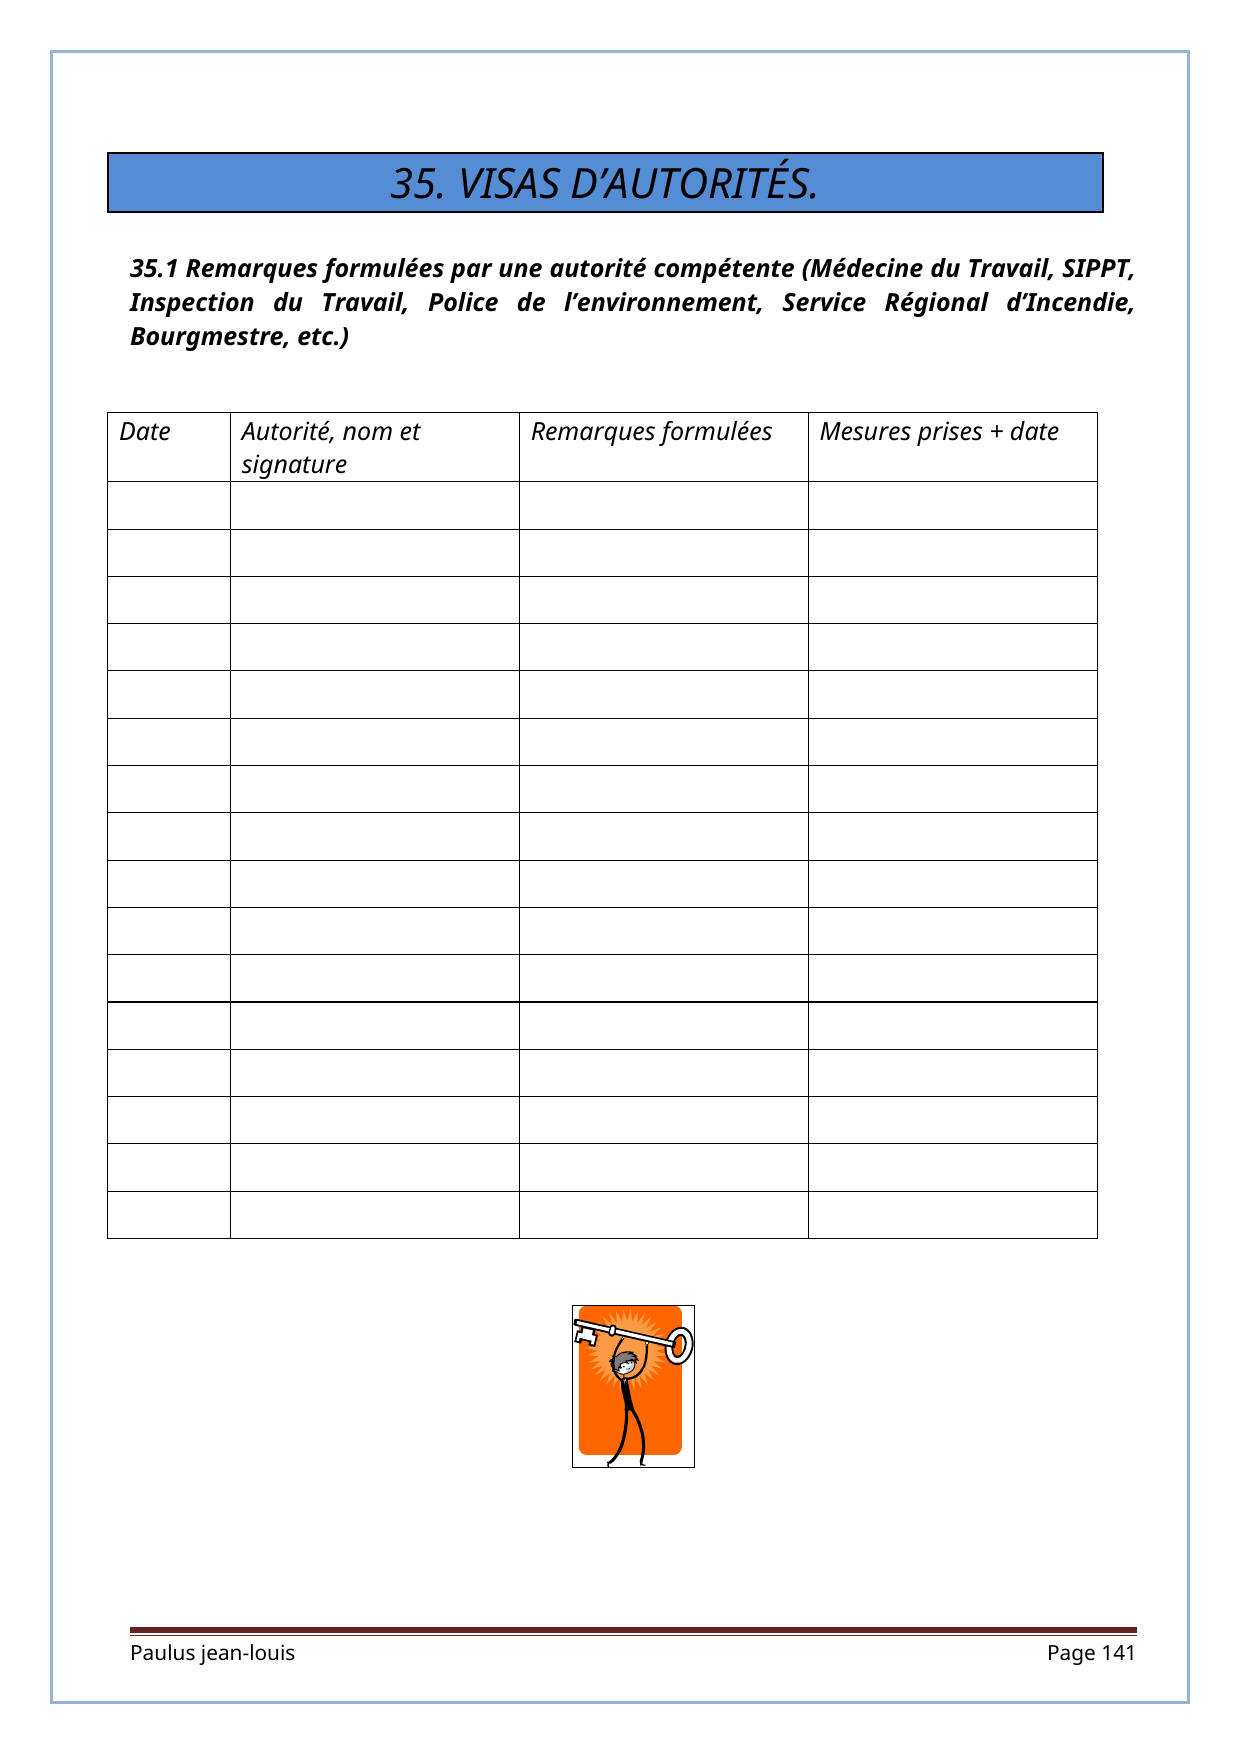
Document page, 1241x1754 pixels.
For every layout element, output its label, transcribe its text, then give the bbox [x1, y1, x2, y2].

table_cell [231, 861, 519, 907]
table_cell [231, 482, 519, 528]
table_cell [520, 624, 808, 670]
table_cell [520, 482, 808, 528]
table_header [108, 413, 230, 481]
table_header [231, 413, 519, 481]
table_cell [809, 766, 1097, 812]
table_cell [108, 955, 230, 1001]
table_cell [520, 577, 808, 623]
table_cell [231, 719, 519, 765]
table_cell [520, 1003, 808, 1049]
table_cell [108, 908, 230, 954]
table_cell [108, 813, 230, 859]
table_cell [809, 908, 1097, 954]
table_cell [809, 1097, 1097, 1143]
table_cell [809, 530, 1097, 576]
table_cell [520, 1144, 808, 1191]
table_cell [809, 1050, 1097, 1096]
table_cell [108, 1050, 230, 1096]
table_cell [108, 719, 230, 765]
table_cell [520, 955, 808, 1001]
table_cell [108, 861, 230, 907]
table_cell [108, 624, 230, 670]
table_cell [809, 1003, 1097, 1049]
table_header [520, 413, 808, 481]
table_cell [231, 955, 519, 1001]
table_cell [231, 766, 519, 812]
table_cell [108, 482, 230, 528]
subtitle 35.1 Remarques formulées par une autorité compétente (Médecine du Travail, SIPPT, Inspection du Travail, Police de l’environnement, Service Régional d’Incendie, Bourgmestre, etc.) [130, 251, 1137, 353]
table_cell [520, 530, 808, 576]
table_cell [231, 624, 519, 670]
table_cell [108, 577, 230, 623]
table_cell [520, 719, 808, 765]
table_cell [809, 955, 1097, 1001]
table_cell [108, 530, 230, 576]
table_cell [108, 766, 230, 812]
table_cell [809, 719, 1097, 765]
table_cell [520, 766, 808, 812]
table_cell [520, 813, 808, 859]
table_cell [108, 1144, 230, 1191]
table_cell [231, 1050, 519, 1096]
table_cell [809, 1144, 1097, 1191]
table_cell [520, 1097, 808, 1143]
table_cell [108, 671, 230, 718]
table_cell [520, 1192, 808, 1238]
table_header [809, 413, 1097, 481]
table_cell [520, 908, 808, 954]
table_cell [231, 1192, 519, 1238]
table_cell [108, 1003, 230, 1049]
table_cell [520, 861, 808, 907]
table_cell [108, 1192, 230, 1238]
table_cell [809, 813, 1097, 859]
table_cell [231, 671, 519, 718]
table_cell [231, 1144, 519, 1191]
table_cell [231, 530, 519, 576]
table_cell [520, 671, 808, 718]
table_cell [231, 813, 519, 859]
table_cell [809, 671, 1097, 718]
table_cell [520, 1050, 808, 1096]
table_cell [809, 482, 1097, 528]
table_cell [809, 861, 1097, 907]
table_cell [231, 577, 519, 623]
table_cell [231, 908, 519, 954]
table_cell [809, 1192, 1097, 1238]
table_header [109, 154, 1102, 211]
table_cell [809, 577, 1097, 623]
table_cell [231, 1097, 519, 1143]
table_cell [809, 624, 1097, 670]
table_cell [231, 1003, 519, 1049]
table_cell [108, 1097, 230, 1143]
